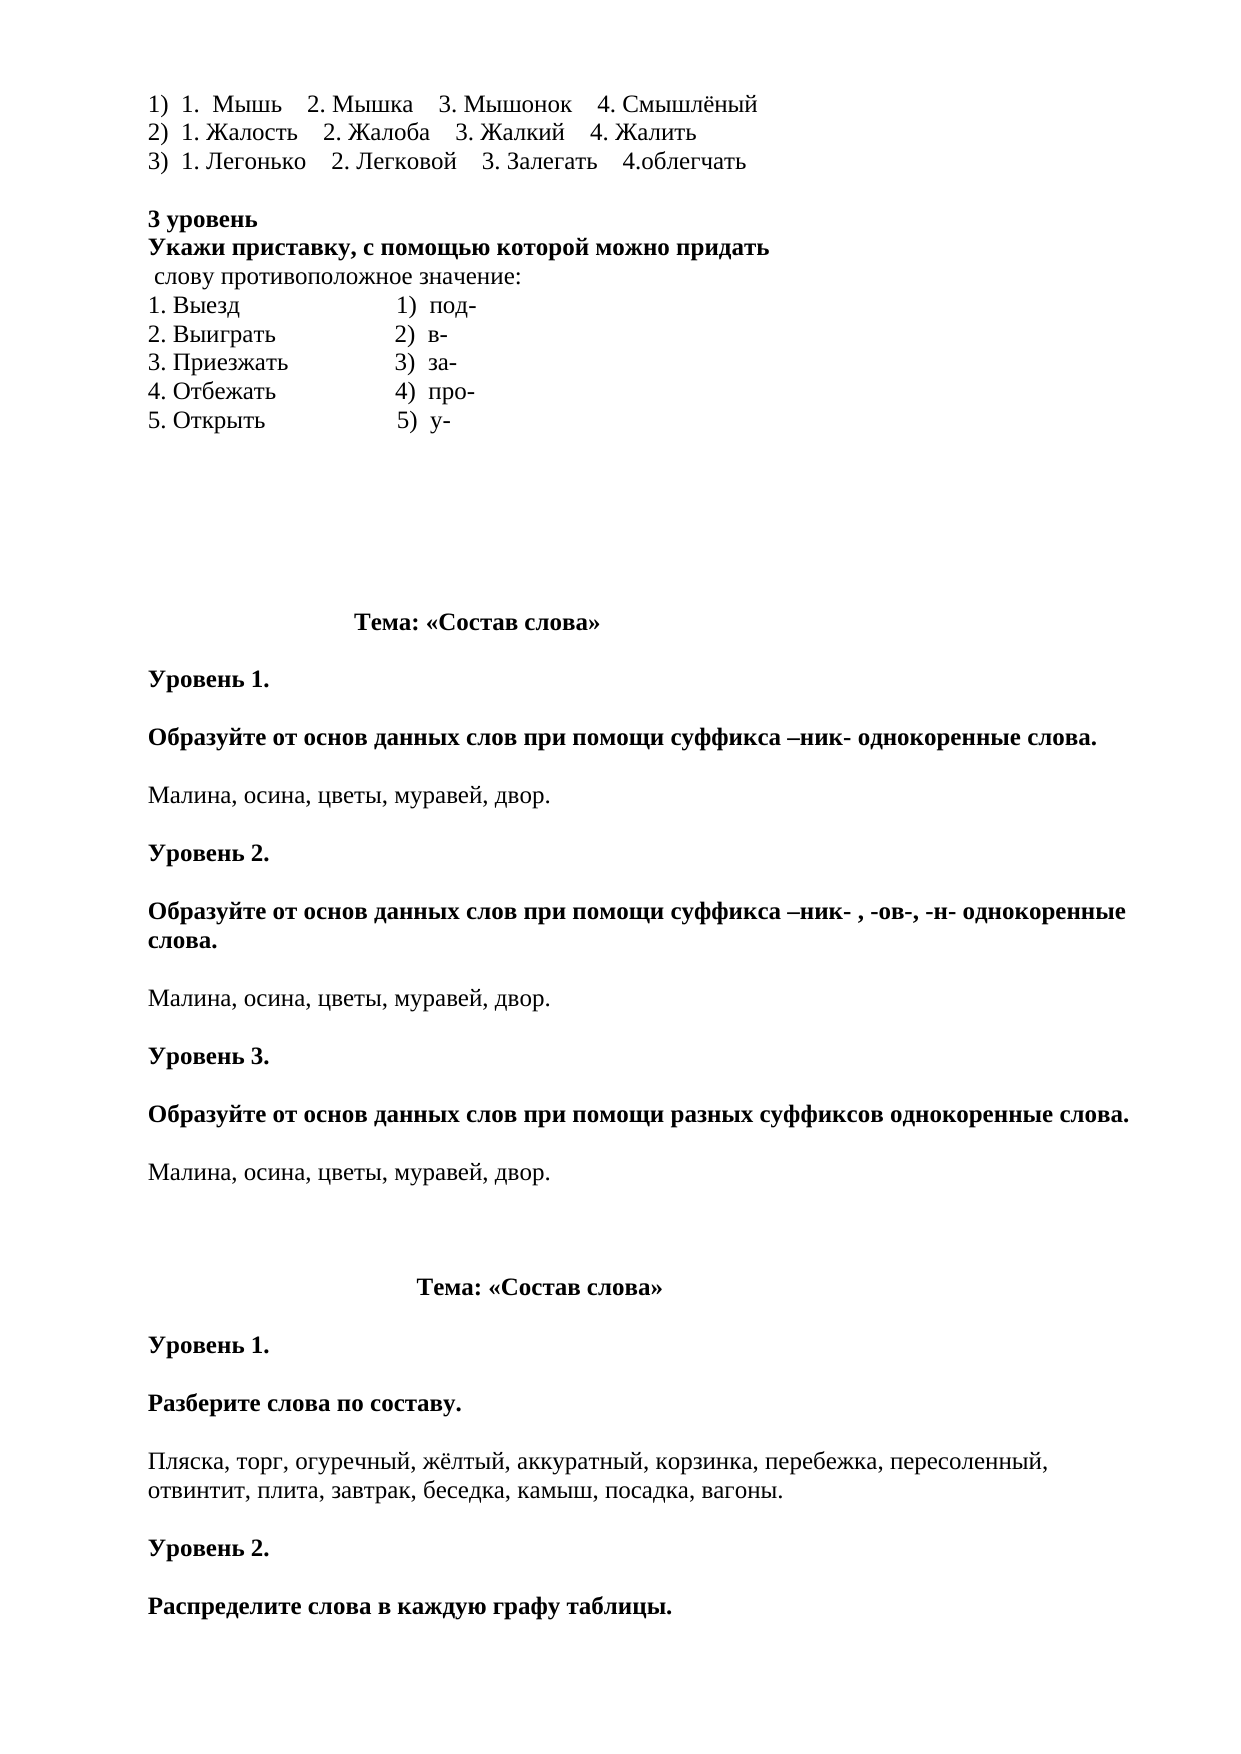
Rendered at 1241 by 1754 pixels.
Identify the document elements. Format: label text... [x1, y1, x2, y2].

text Уровень 2. [148, 838, 1152, 867]
text Уровень 3. [148, 1041, 1152, 1069]
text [148, 1446, 1152, 1504]
text Укажи приставку, с помощью которой можно придать [148, 232, 1152, 261]
text 3. Приезжать 3) за- [148, 347, 1152, 376]
text 2. Выиграть 2) в- [148, 319, 1152, 347]
text Образуйте от основ данных слов при помощи суффикса –ник- , -ов-, -н- однокоренные слова. [148, 896, 1152, 954]
text Уровень 2. [148, 1533, 1152, 1562]
text Уровень 1. [148, 1330, 1152, 1359]
text Тема: «Состав слова» [148, 607, 1152, 635]
text 3 уровень [148, 204, 1152, 232]
text Малина, осина, цветы, муравей, двор. [148, 983, 1152, 1012]
text 3) 1. Легонько 2. Легковой 3. Залегать 4.облегчать [148, 146, 1152, 175]
text Распределите слова в каждую графу таблицы. [148, 1591, 1152, 1619]
text 2) 1. Жалость 2. Жалоба 3. Жалкий 4. Жалить [148, 117, 1152, 146]
text 4. Отбежать 4) про- [148, 376, 1152, 405]
text Малина, осина, цветы, муравей, двор. [148, 1157, 1152, 1185]
text Образуйте от основ данных слов при помощи суффикса –ник- однокоренные слова. [148, 722, 1152, 751]
text Уровень 1. [148, 664, 1152, 693]
text Образуйте от основ данных слов при помощи разных суффиксов однокоренные слова. [148, 1099, 1152, 1127]
text 1. Выезд 1) под- [148, 290, 1152, 319]
text Тема: «Состав слова» [148, 1272, 1152, 1301]
text 1) 1. Мышь 2. Мышка 3. Мышонок 4. Смышлёный [148, 89, 1152, 117]
text Малина, осина, цветы, муравей, двор. [148, 780, 1152, 809]
text слову противоположное значение: [148, 261, 1152, 290]
text 5. Открыть 5) у- [148, 405, 1152, 434]
text Разберите слова по составу. [148, 1388, 1152, 1417]
